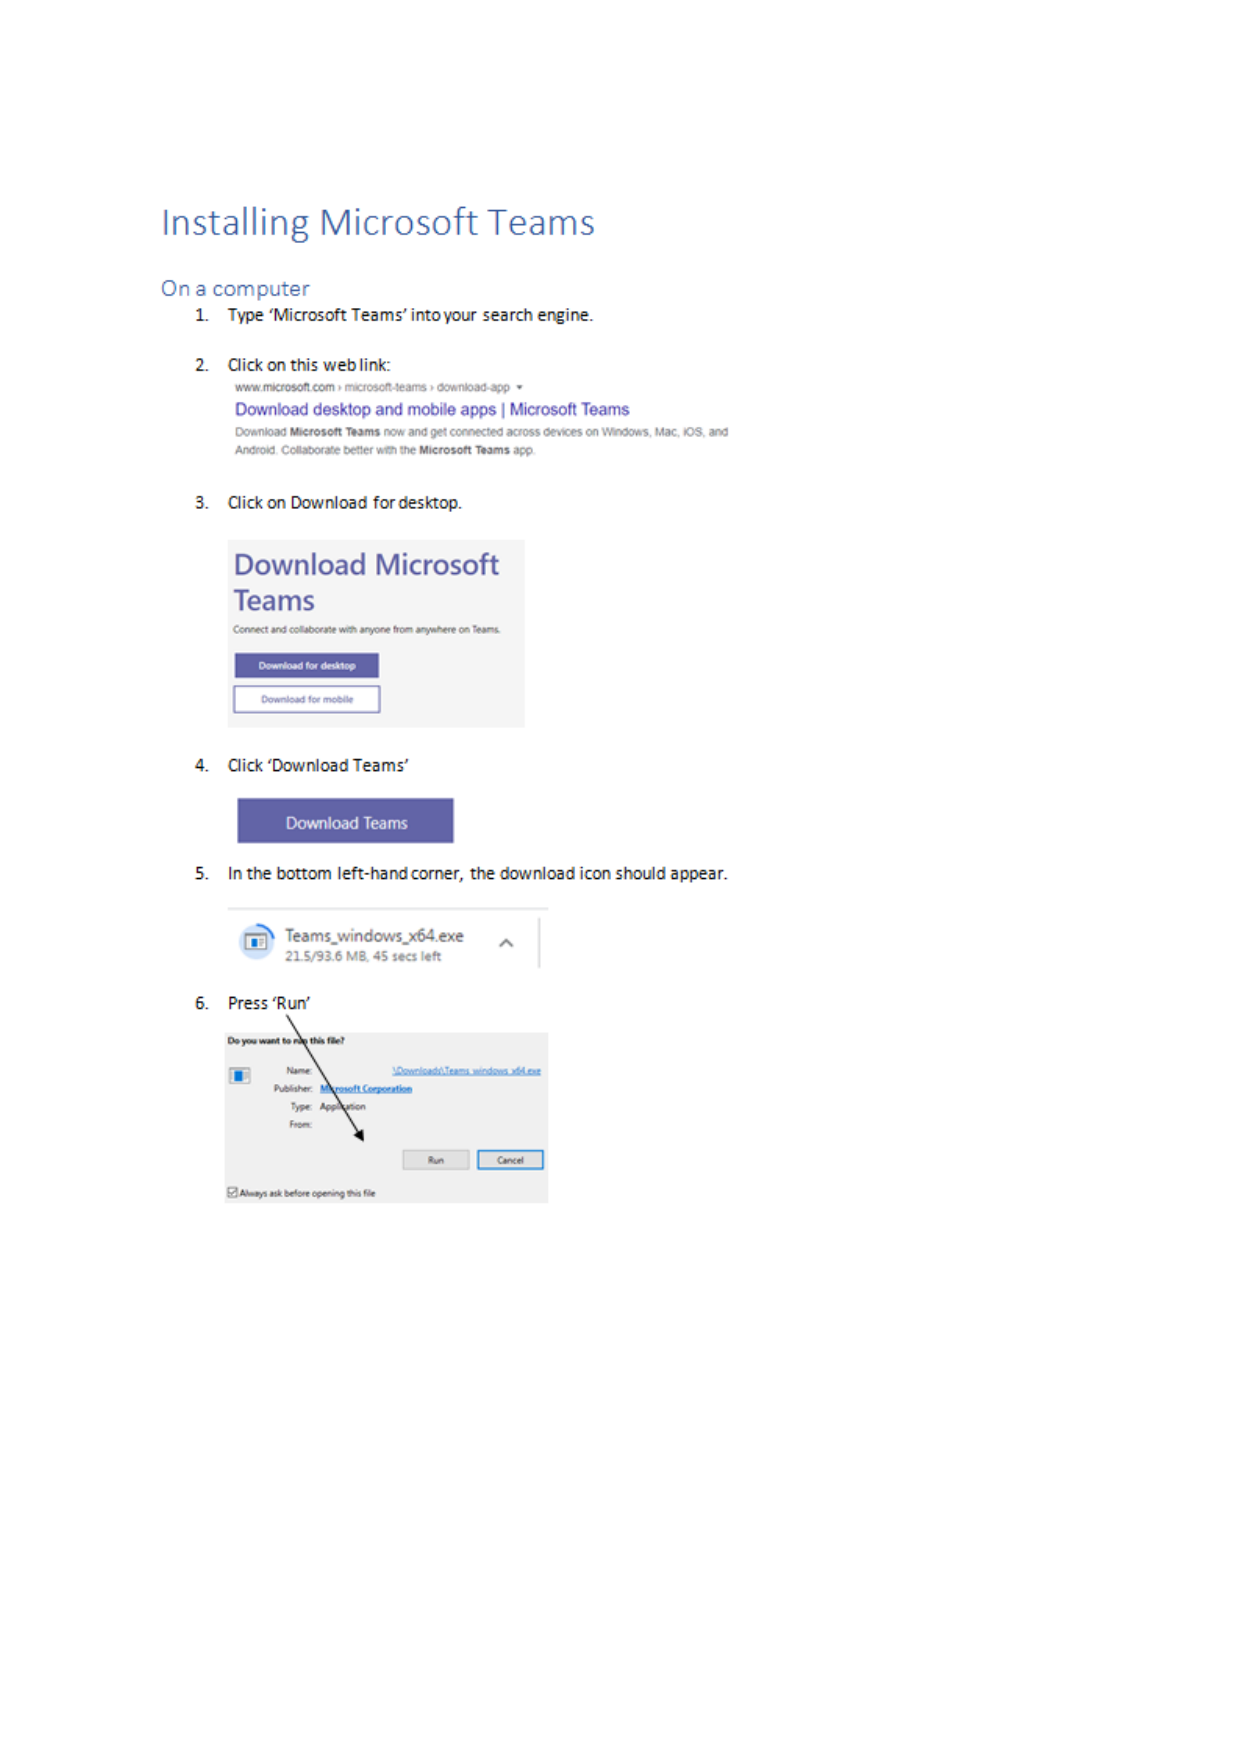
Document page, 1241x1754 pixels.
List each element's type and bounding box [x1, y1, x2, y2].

picture [150, 196, 800, 1222]
